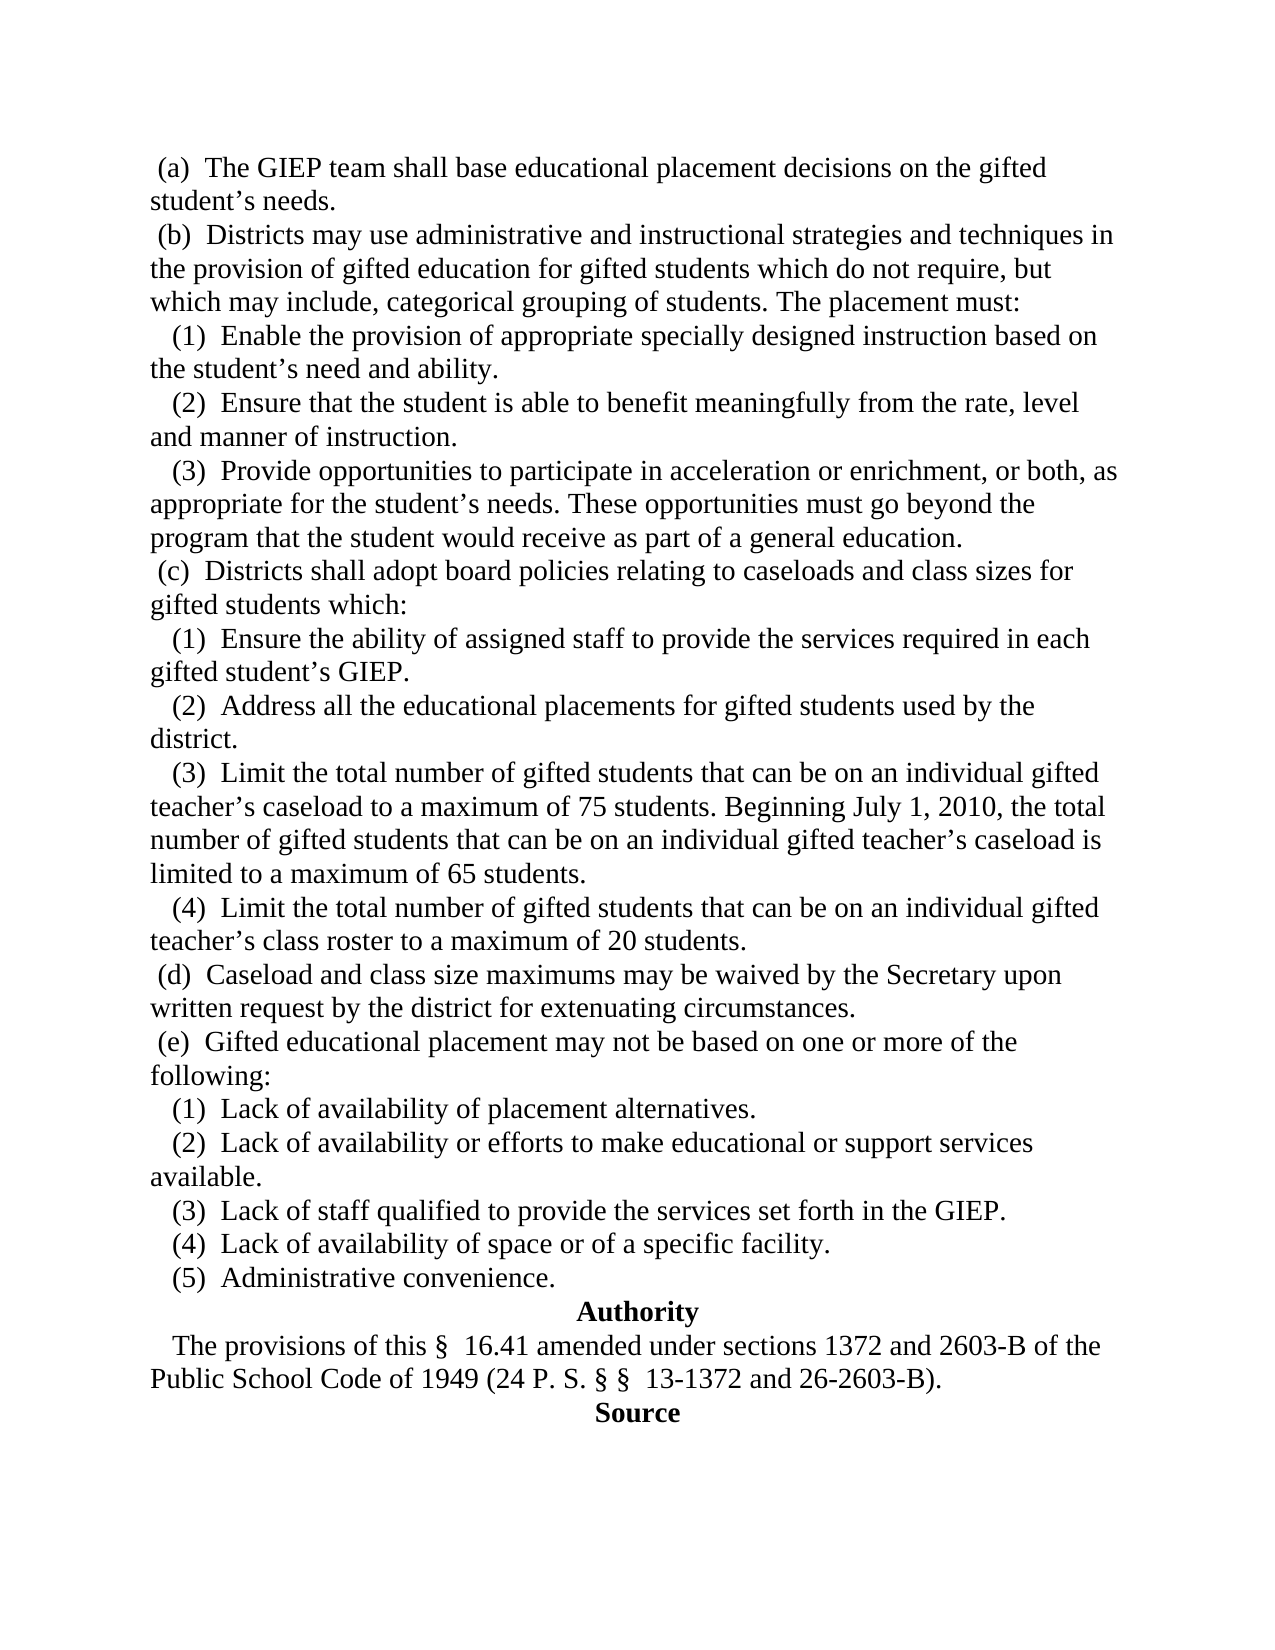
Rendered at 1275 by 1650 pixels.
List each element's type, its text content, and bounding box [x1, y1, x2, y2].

text (d) Caseload and class size maximums may be waived by the Secretary upon written request by the district for extenuating circumstances. [150, 957, 1125, 1024]
text (1) Ensure the ability of assigned staff to provide the services required in each gifted student’s GIEP. [150, 621, 1125, 688]
text (a) The GIEP team shall base educational placement decisions on the gifted student’s needs. [150, 150, 1125, 217]
text (3) Lack of staff qualified to provide the services set forth in the GIEP. [150, 1193, 1125, 1226]
text The provisions of this § 16.41 amended under sections 1372 and 2603-B of the Public School Code of 1949 (24 P. S. § § 13-1372 and 26-2603-B). [150, 1328, 1125, 1395]
text (4) Limit the total number of gifted students that can be on an individual gifted teacher’s class roster to a maximum of 20 students. [150, 890, 1125, 957]
text Source [150, 1395, 1125, 1428]
text (1) Lack of availability of placement alternatives. [150, 1092, 1125, 1125]
text Authority [150, 1294, 1125, 1327]
text (2) Ensure that the student is able to benefit meaningfully from the rate, level and manner of instruction. [150, 385, 1125, 452]
text (e) Gifted educational placement may not be based on one or more of the following: [150, 1024, 1125, 1091]
text (3) Limit the total number of gifted students that can be on an individual gifted teacher’s caseload to a maximum of 75 students. Beginning July 1, 2010, the total number of gifted students that can be on an individual gifted teacher’s caseload is limited to a maximum of 65 students. [150, 755, 1125, 889]
text (3) Provide opportunities to participate in acceleration or enrichment, or both, as appropriate for the student’s needs. These opportunities must go beyond the program that the student would receive as part of a general education. [150, 453, 1125, 553]
text (4) Lack of availability of space or of a specific facility. [150, 1226, 1125, 1260]
text (5) Administrative convenience. [150, 1260, 1125, 1294]
text (2) Lack of availability or efforts to make educational or support services available. [150, 1125, 1125, 1192]
text (2) Address all the educational placements for gifted students used by the district. [150, 688, 1125, 755]
text (b) Districts may use administrative and instructional strategies and techniques in the provision of gifted education for gifted students which do not require, but which may include, categorical grouping of students. The placement must: [150, 217, 1125, 318]
text (c) Districts shall adopt board policies relating to caseloads and class sizes for gifted students which: [150, 553, 1125, 621]
text (1) Enable the provision of appropriate specially designed instruction based on the student’s need and ability. [150, 318, 1125, 385]
